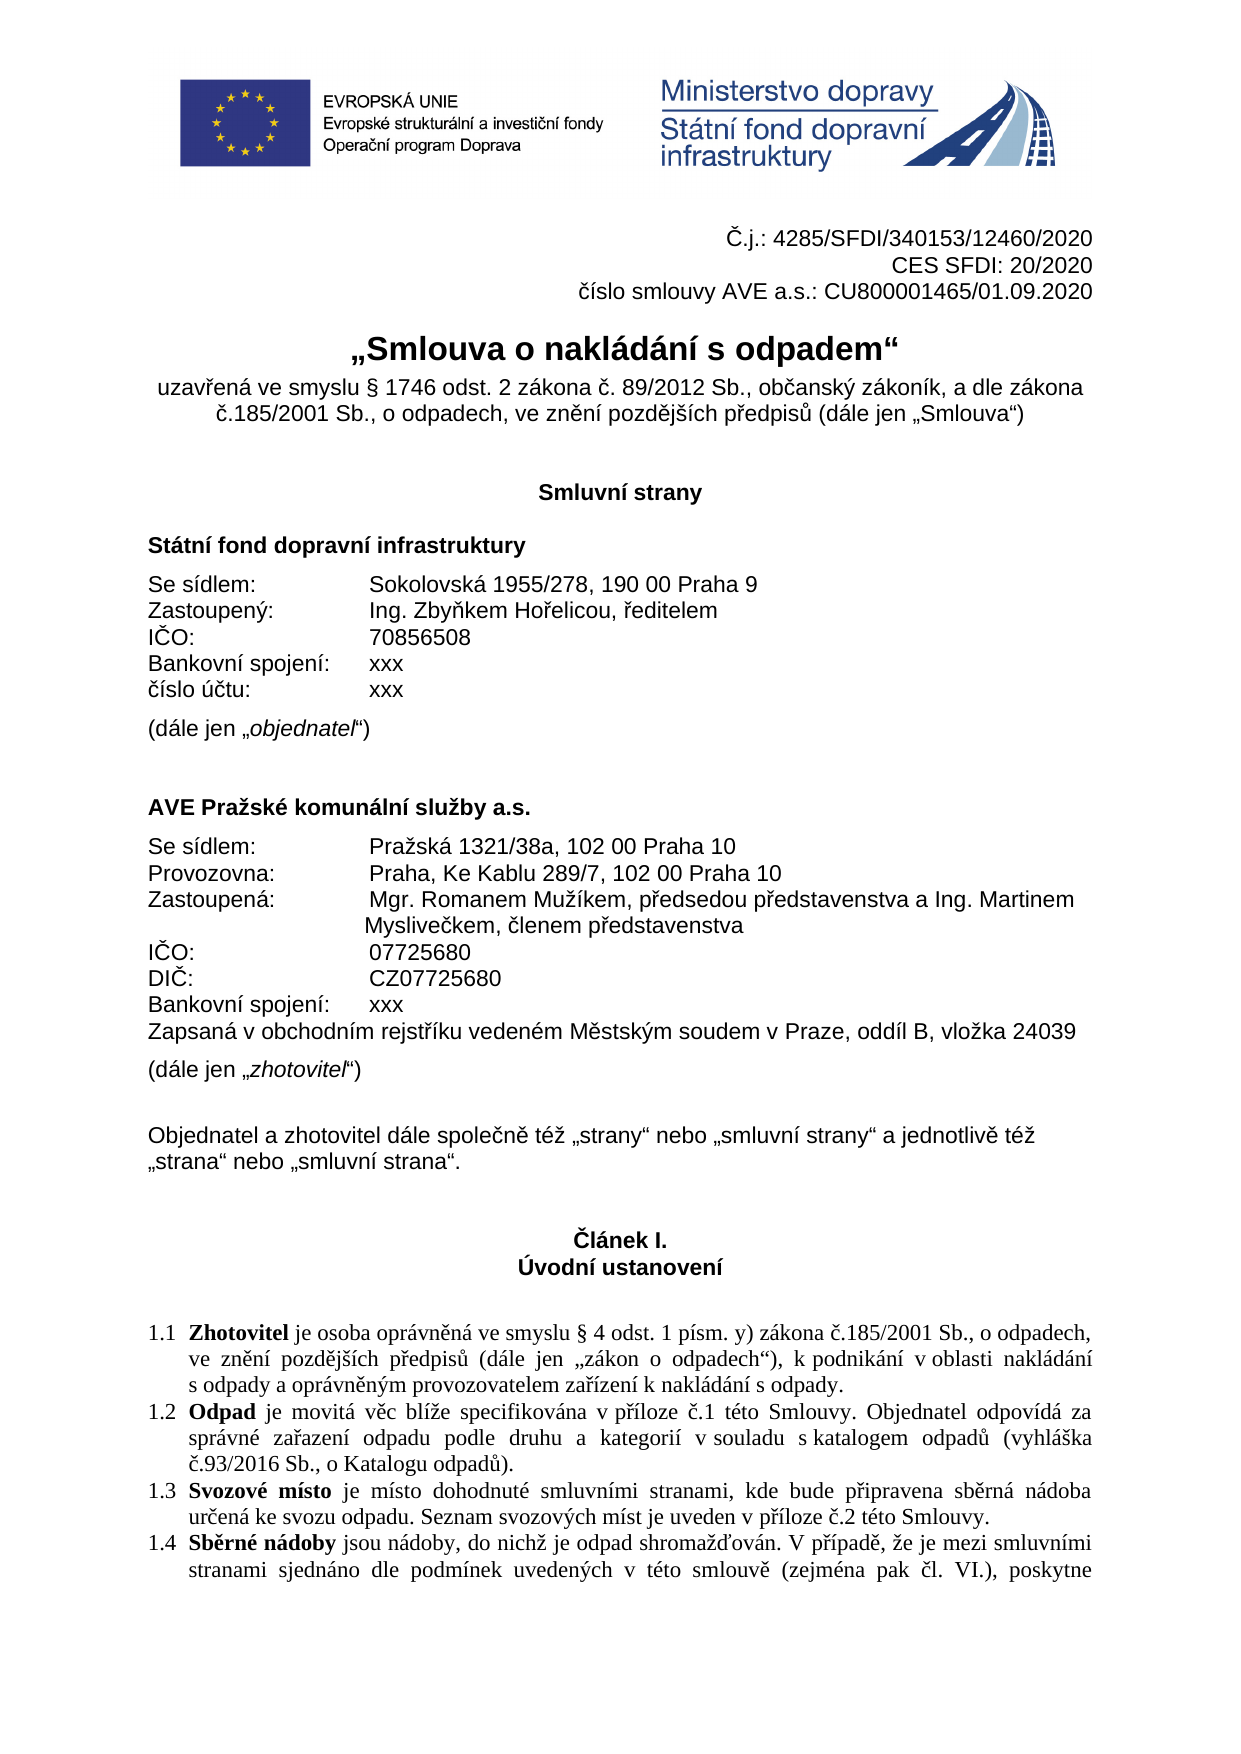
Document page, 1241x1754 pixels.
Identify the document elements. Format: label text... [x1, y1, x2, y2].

text CES SFDI: 20/2020 [148, 252, 1093, 278]
text DIČ: CZ07725680 [148, 965, 1093, 991]
text IČO: 70856508 [148, 624, 1093, 650]
text číslo smlouvy AVE a.s.: CU800001465/01.09.2020 [148, 278, 1093, 304]
text uzavřená ve smyslu § 1746 odst. 2 zákona č. 89/2012 Sb., občanský zákoník, a dle zákona č.185/2001 Sb., o odpadech, ve znění pozdějších předpisů (dále jen „Smlouva“) [148, 374, 1093, 427]
list Svozové místo je místo dohodnuté smluvními stranami, kde bude připravena sběrná nádoba určená ke svozu odpadu. Seznam svozových míst je uveden v příloze č.2 této Smlouvy. [148, 1477, 1093, 1529]
text Se sídlem: Sokolovská 1955/278, 190 00 Praha 9 [148, 571, 1093, 597]
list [148, 1529, 1093, 1582]
list Odpad je movitá věc blíže specifikována v příloze č.1 této Smlouvy. Objednatel odpovídá za správné zařazení odpadu podle druhu a kategorií v souladu s katalogem odpadů (vyhláška č.93/2016 Sb., o Katalogu odpadů). [148, 1398, 1093, 1477]
text Zapsaná v obchodním rejstříku vedeném Městským soudem v Praze, oddíl B, vložka 24039 [148, 1018, 1093, 1044]
text Státní fond dopravní infrastruktury [148, 532, 1093, 558]
text Bankovní spojení: xxx [148, 991, 1093, 1018]
list AVE Pražské komunální služby a.s. [148, 794, 1093, 821]
picture [148, 47, 1092, 199]
text Č.j.: 4285/SFDI/340153/12460/2020 [148, 225, 1093, 252]
text IČO: 07725680 [148, 938, 1093, 965]
text Smluvní strany [148, 479, 1093, 506]
text (dále jen „objednatel“) [148, 715, 1093, 742]
text Zastoupený: Ing. Zbyňkem Hořelicou, ředitelem [148, 597, 1093, 624]
text Článek I. [148, 1227, 1093, 1253]
text Provozovna: Praha, Ke Kablu 289/7, 102 00 Praha 10 [148, 859, 1093, 886]
text Zastoupená: Mgr. Romanem Mužíkem, předsedou představenstva a Ing. Martinem [148, 886, 1093, 912]
text Objednatel a zhotovitel dále společně též „strany“ nebo „smluvní strany“ a jednotlivě též „strana“ nebo „smluvní strana“. [148, 1122, 1093, 1174]
text Myslivečkem, členem představenstva [148, 912, 1093, 938]
title „Smlouva o nakládání s odpadem“ [148, 329, 1093, 368]
text číslo účtu: xxx [148, 676, 1093, 703]
text Se sídlem: Pražská 1321/38a, 102 00 Praha 10 [148, 833, 1093, 859]
list Zhotovitel je osoba oprávněná ve smyslu § 4 odst. 1 písm. y) zákona č.185/2001 Sb., o odpadech, ve znění pozdějších předpisů (dále jen „zákon o odpadech“), k podnikání v oblasti nakládání s odpady a oprávněným provozovatelem zařízení k nakládání s odpady. [148, 1319, 1093, 1398]
text (dále jen „zhotovitel“) [148, 1056, 1093, 1083]
text Bankovní spojení: xxx [148, 650, 1093, 676]
text Úvodní ustanovení [148, 1253, 1093, 1280]
